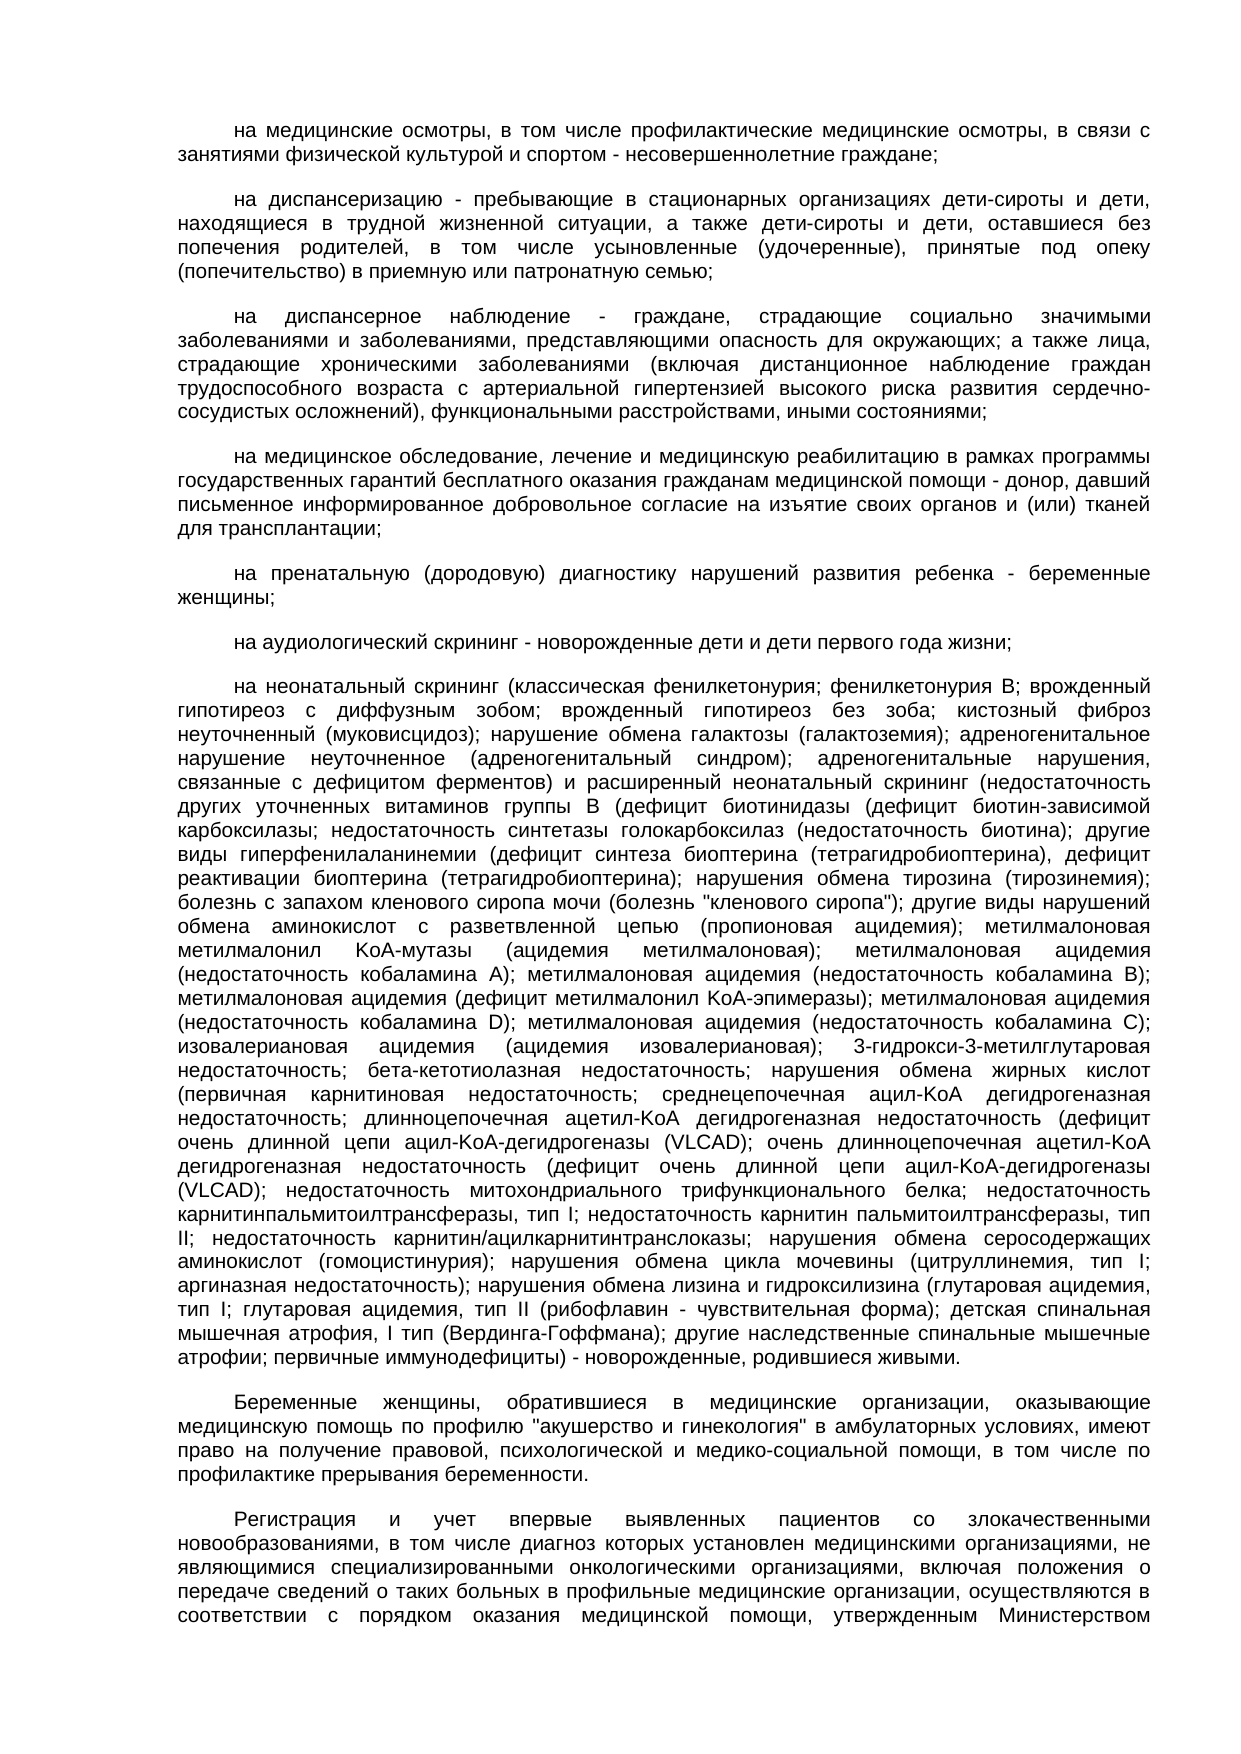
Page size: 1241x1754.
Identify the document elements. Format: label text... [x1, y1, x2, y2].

text на аудиологический скрининг - новорожденные дети и дети первого года жизни; [177, 629, 1152, 653]
text на медицинское обследование, лечение и медицинскую реабилитацию в рамках программы государственных гарантий бесплатного оказания гражданам медицинской помощи - донор, давший письменное информированное добровольное согласие на изъятие своих органов и (или) тканей для трансплантации; [177, 444, 1152, 540]
text на диспансерное наблюдение - граждане, страдающие социально значимыми заболеваниями и заболеваниями, представляющими опасность для окружающих; а также лица, страдающие хроническими заболеваниями (включая дистанционное наблюдение граждан трудоспособного возраста с артериальной гипертензией высокого риска развития сердечно-сосудистых осложнений), функциональными расстройствами, иными состояниями; [177, 303, 1152, 423]
text на пренатальную (дородовую) диагностику нарушений развития ребенка - беременные женщины; [177, 561, 1152, 609]
text на диспансеризацию - пребывающие в стационарных организациях дети-сироты и дети, находящиеся в трудной жизненной ситуации, а также дети-сироты и дети, оставшиеся без попечения родителей, в том числе усыновленные (удочеренные), принятые под опеку (попечительство) в приемную или патронатную семью; [177, 187, 1152, 283]
text Беременные женщины, обратившиеся в медицинские организации, оказывающие медицинскую помощь по профилю "акушерство и гинекология" в амбулаторных условиях, имеют право на получение правовой, психологической и медико-социальной помощи, в том числе по профилактике прерывания беременности. [177, 1390, 1152, 1486]
text на медицинские осмотры, в том числе профилактические медицинские осмотры, в связи с занятиями физической культурой и спортом - несовершеннолетние граждане; [177, 118, 1152, 166]
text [177, 1507, 1152, 1626]
text на неонатальный скрининг (классическая фенилкетонурия; фенилкетонурия B; врожденный гипотиреоз с диффузным зобом; врожденный гипотиреоз без зоба; кистозный фиброз неуточненный (муковисцидоз); нарушение обмена галактозы (галактоземия); адреногенитальное нарушение неуточненное (адреногенитальный синдром); адреногенитальные нарушения, связанные с дефицитом ферментов) и расширенный неонатальный скрининг (недостаточность других уточненных витаминов группы B (дефицит биотинидазы (дефицит биотин-зависимой карбоксилазы; недостаточность синтетазы голокарбоксилаз (недостаточность биотина); другие виды гиперфенилаланинемии (дефицит синтеза биоптерина (тетрагидробиоптерина), дефицит реактивации биоптерина (тетрагидробиоптерина); нарушения обмена тирозина (тирозинемия); болезнь с запахом кленового сиропа мочи (болезнь "кленового сиропа"); другие виды нарушений обмена аминокислот с разветвленной цепью (пропионовая ацидемия); метилмалоновая метилмалонил KoA-мутазы (ацидемия метилмалоновая); метилмалоновая ацидемия (недостаточность кобаламина A); метилмалоновая ацидемия (недостаточность кобаламина B); метилмалоновая ацидемия (дефицит метилмалонил KoA-эпимеразы); метилмалоновая ацидемия (недостаточность кобаламина D); метилмалоновая ацидемия (недостаточность кобаламина C); изовалериановая ацидемия (ацидемия изовалериановая); 3-гидрокси-3-метилглутаровая недостаточность; бета-кетотиолазная недостаточность; нарушения обмена жирных кислот (первичная карнитиновая недостаточность; среднецепочечная ацил-KoA дегидрогеназная недостаточность; длинноцепочечная ацетил-KoA дегидрогеназная недостаточность (дефицит очень длинной цепи ацил-KoA-дегидрогеназы (VLCAD); очень длинноцепочечная ацетил-KoA дегидрогеназная недостаточность (дефицит очень длинной цепи ацил-KoA-дегидрогеназы (VLCAD); недостаточность митохондриального трифункционального белка; недостаточность карнитинпальмитоилтрансферазы, тип I; недостаточность карнитин пальмитоилтрансферазы, тип II; недостаточность карнитин/ацилкарнитинтранслоказы; нарушения обмена серосодержащих аминокислот (гомоцистинурия); нарушения обмена цикла мочевины (цитруллинемия, тип I; аргиназная недостаточность); нарушения обмена лизина и гидроксилизина (глутаровая ацидемия, тип I; глутаровая ацидемия, тип II (рибофлавин - чувствительная форма); детская спинальная мышечная атрофия, I тип (Вердинга-Гоффмана); другие наследственные спинальные мышечные атрофии; первичные иммунодефициты) - новорожденные, родившиеся живыми. [177, 674, 1152, 1369]
